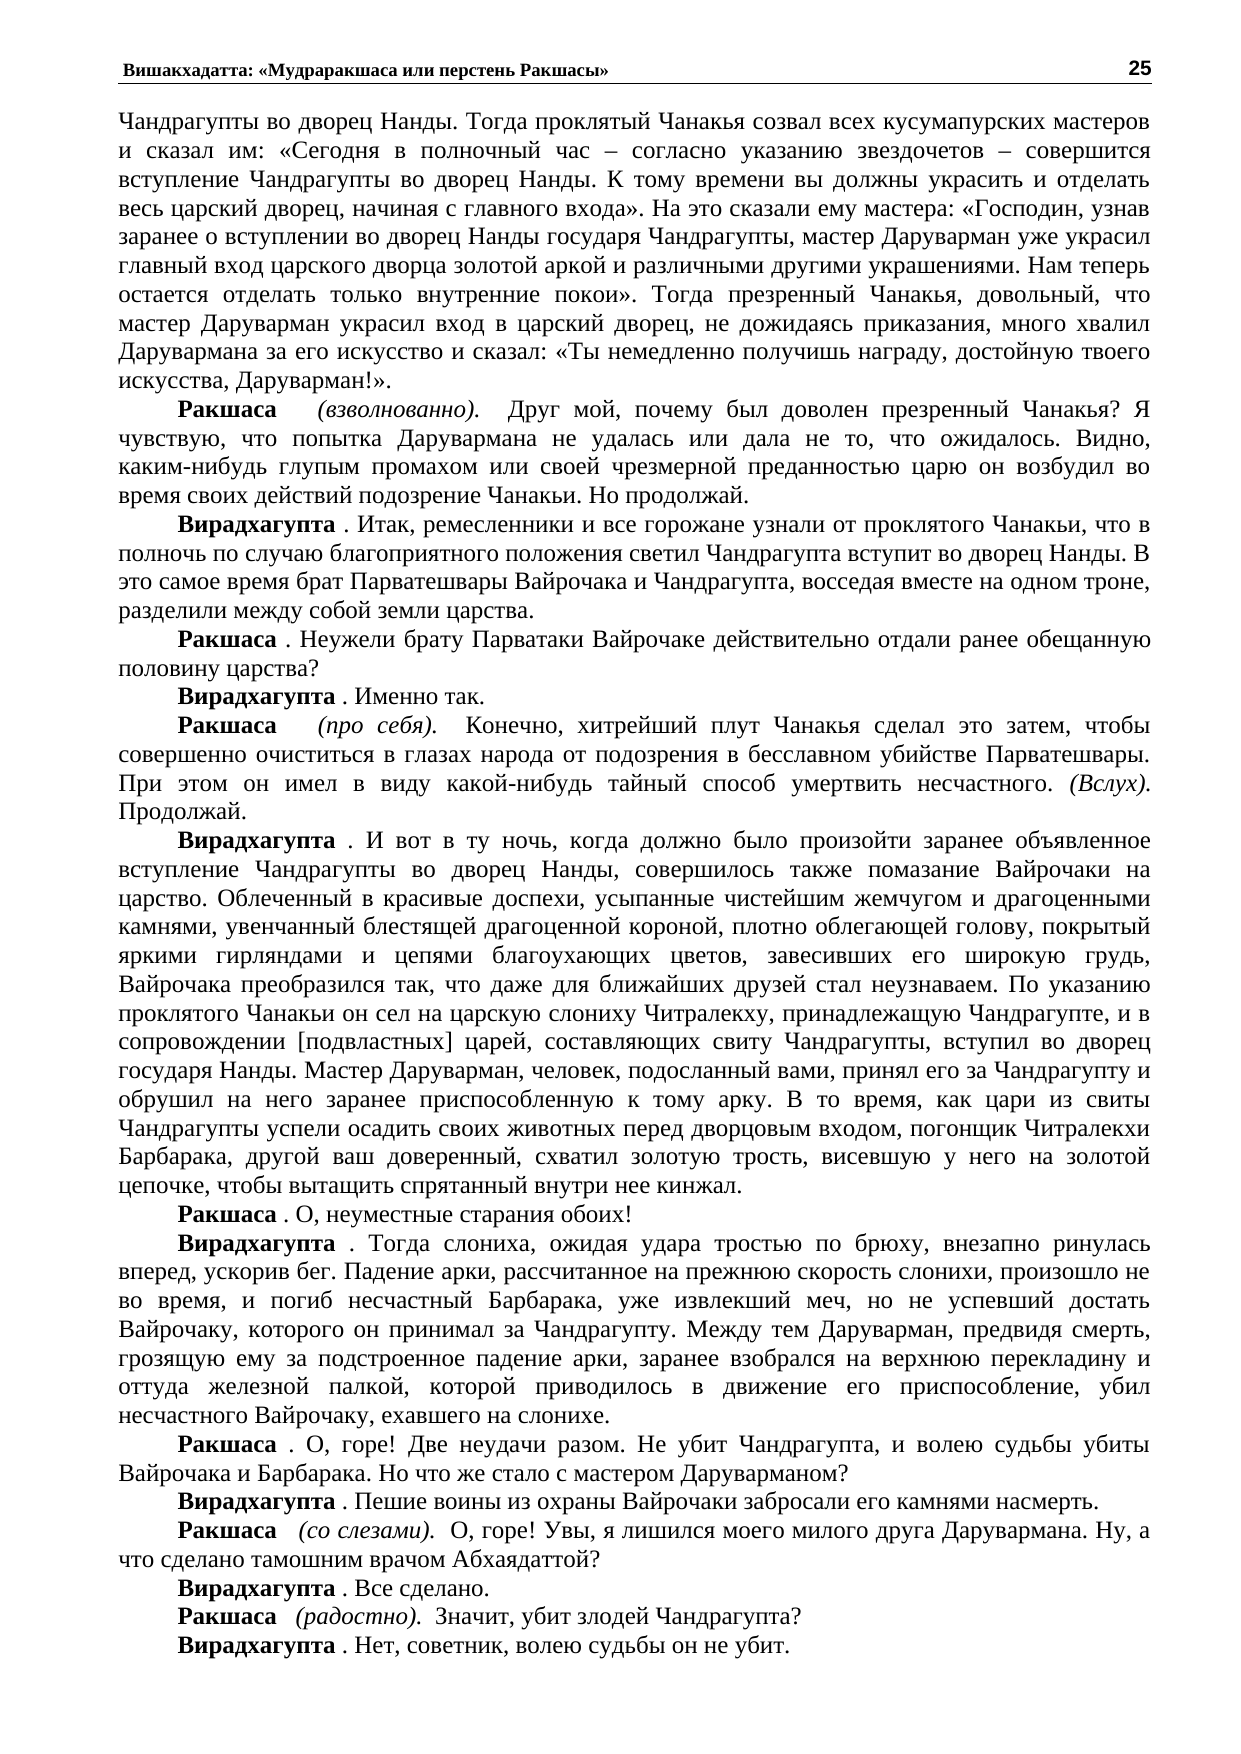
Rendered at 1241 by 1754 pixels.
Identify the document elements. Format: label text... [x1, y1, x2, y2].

text Вирадхагупта . Все сделано. [118, 1573, 1152, 1601]
text Ракшаса . Неужели брату Парватаки Вайрочаке действительно отдали ранее обещанную половину царства? [118, 624, 1152, 681]
text Вирадхагупта . Тогда слониха, ожидая удара тростью по брюху, внезапно ринулась вперед, ускорив бег. Падение арки, рассчитанное на прежнюю скорость слонихи, произошло не во время, и погиб несчастный Барбарака, уже извлекший меч, но не успевший достать Вайрочаку, которого он принимал за Чандрагупту. Между тем Даруварман, предвидя смерть, грозящую ему за подстроенное падение арки, заранее взобрался на верхнюю перекладину и оттуда железной палкой, которой приводилось в движение его приспособление, убил несчастного Вайрочаку, ехавшего на слонихе. [118, 1228, 1152, 1429]
text Ракшаса . О, неуместные старания обоих! [118, 1199, 1152, 1228]
text Вирадхагупта . Нет, советник, волею судьбы он не убит. [118, 1630, 1152, 1659]
text Ракшаса (радостно). Значит, убит злодей Чандрагупта? [118, 1601, 1152, 1630]
text Ракшаса . О, горе! Две неудачи разом. Не убит Чандрагупта, и волею судьбы убиты Вайрочака и Барбарака. Но что же стало с мастером Даруварманом? [118, 1429, 1152, 1486]
text Вирадхагупта . Именно так. [118, 681, 1152, 710]
text Ракшаса (со слезами). О, горе! Увы, я лишился моего милого друга Дарувармана. Ну, а что сделано тамошним врачом Абхаядаттой? [118, 1515, 1152, 1573]
text Вирадхагупта . Пешие воины из охраны Вайрочаки забросали его камнями насмерть. [118, 1486, 1152, 1515]
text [118, 106, 1152, 394]
text Вирадхагупта . И вот в ту ночь, когда должно было произойти заранее объявленное вступление Чандрагупты во дворец Нанды, совершилось также помазание Вайрочаки на царство. Облеченный в красивые доспехи, усыпанные чистейшим жемчугом и драгоценными камнями, увенчанный блестящей драгоценной короной, плотно облегающей голову, покрытый яркими гирляндами и цепями благоухающих цветов, завесивших его широкую грудь, Вайрочака преобразился так, что даже для ближайших друзей стал неузнаваем. По указанию проклятого Чанакьи он сел на царскую слониху Читралекху, принадлежащую Чандрагупте, и в сопровождении [подвластных] царей, составляющих свиту Чандрагупты, вступил во дворец государя Нанды. Мастер Даруварман, человек, подосланный вами, принял его за Чандрагупту и обрушил на него заранее приспособленную к тому арку. В то время, как цари из свиты Чандрагупты успели осадить своих животных перед дворцовым входом, погонщик Читралекхи Барбарака, другой ваш доверенный, схватил золотую трость, висевшую у него на золотой цепочке, чтобы вытащить спрятанный внутри нее кинжал. [118, 825, 1152, 1199]
text Ракшаса (взволнованно). Друг мой, почему был доволен презренный Чанакья? Я чувствую, что попытка Дарувармана не удалась или дала не то, что ожидалось. Видно, каким-нибудь глупым промахом или своей чрезмерной преданностью царю он возбудил во время своих действий подозрение Чанакьи. Но продолжай. [118, 394, 1152, 509]
text Вирадхагупта . Итак, ремесленники и все горожане узнали от проклятого Чанакьи, что в полночь по случаю благоприятного положения светил Чандрагупта вступит во дворец Нанды. В это самое время брат Парватешвары Вайрочака и Чандрагупта, восседая вместе на одном троне, разделили между собой земли царства. [118, 509, 1152, 624]
text Ракшаса (про себя). Конечно, хитрейший плут Чанакья сделал это затем, чтобы совершенно очиститься в глазах народа от подозрения в бесславном убийстве Парватешвары. При этом он имел в виду какой-нибудь тайный способ умертвить несчастного. (Вслух). Продолжай. [118, 710, 1152, 825]
